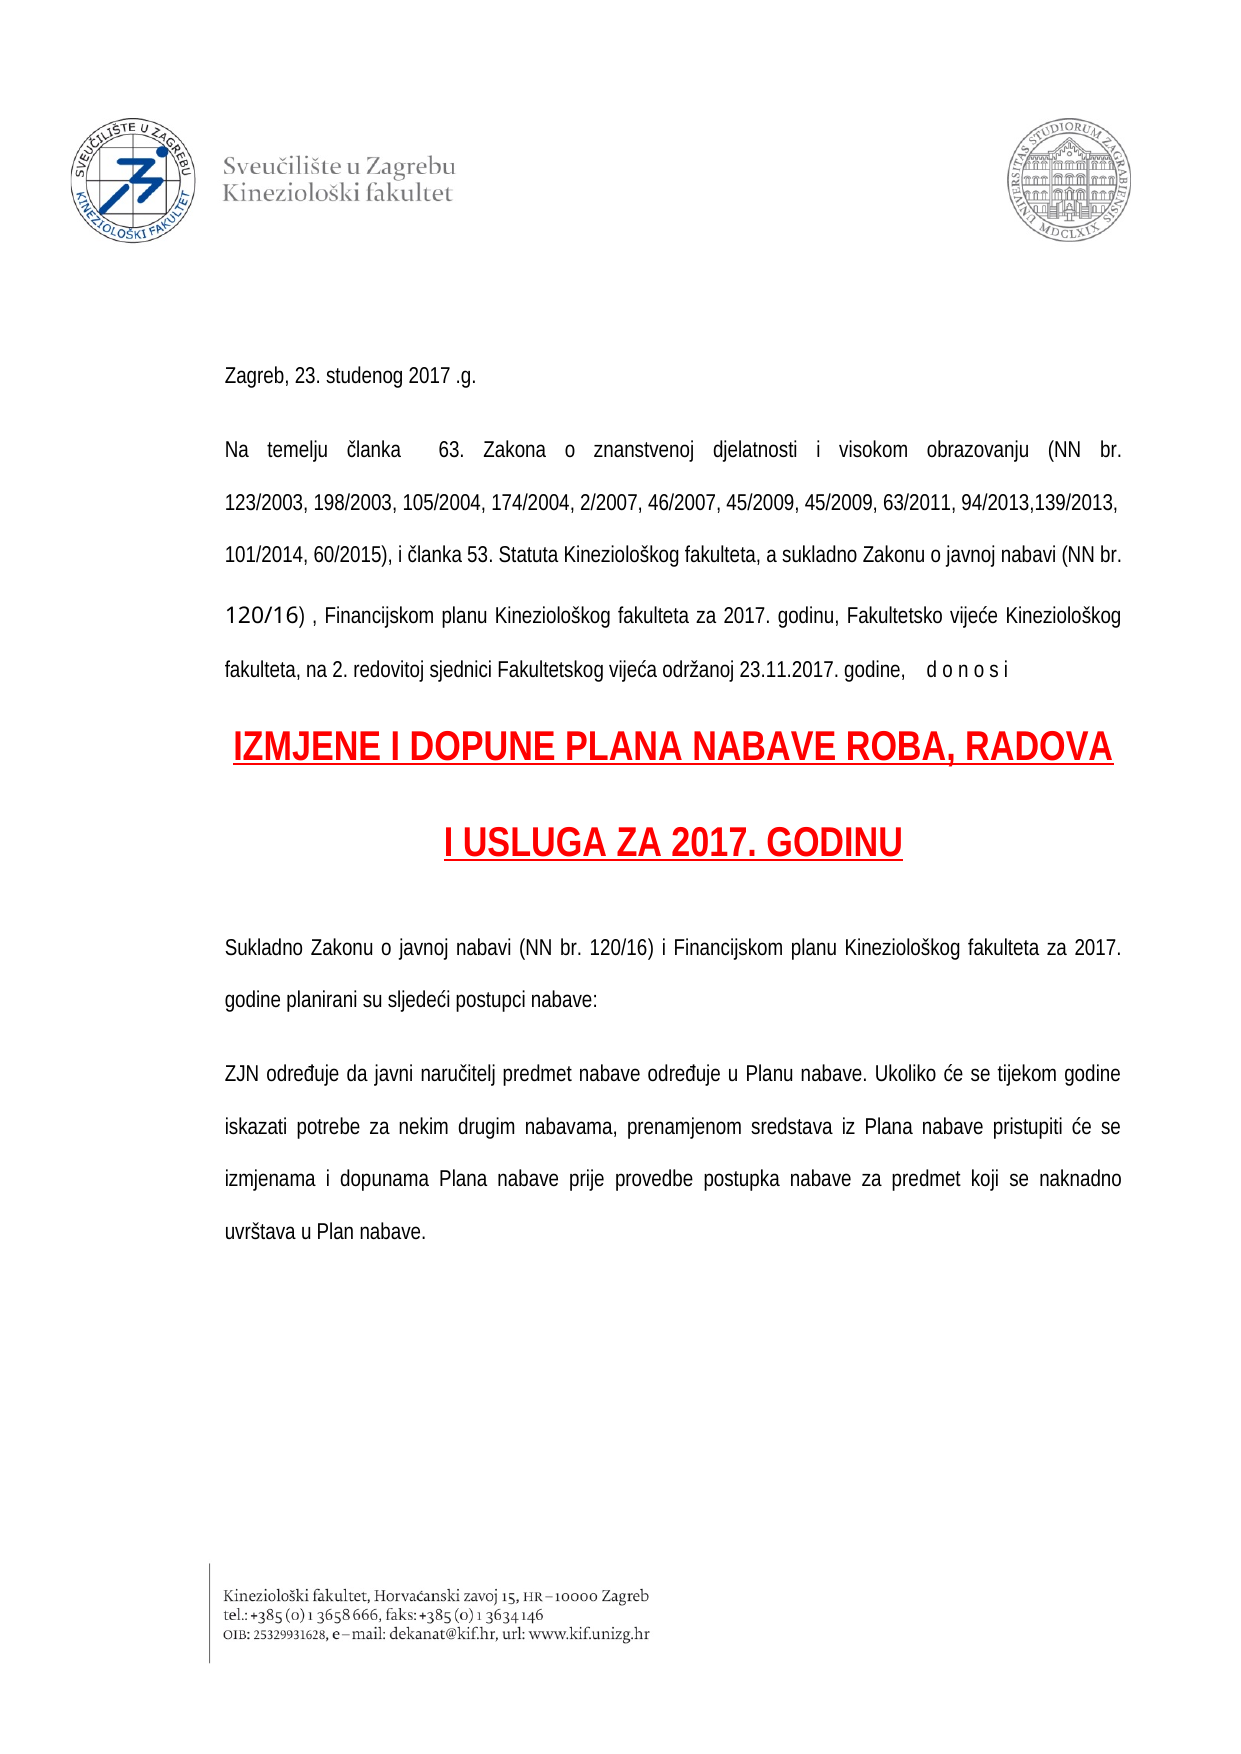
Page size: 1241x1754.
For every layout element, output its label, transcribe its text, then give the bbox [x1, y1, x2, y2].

text Zagreb, 23. studenog 2017 .g. [224, 362, 1122, 388]
picture [206, 1559, 658, 1664]
picture [70, 118, 1131, 248]
text ZJN određuje da javni naručitelj predmet nabave određuje u Planu nabave. Ukoliko će se tijekom godine iskazati potrebe za nekim drugim nabavama, prenamjenom sredstava iz Plana nabave pristupiti će se izmjenama i dopunama Plana nabave prije provedbe postupka nabave za predmet koji se naknadno uvrštava u Plan nabave. [224, 1060, 1122, 1244]
text Na temelju članka 63. Zakona o znanstvenoj djelatnosti i visokom obrazovanju (NN br. 123/2003, 198/2003, 105/2004, 174/2004, 2/2007, 46/2007, 45/2009, 45/2009, 63/2011, 94/2013,139/2013, 101/2014, 60/2015), i članka 53. Statuta Kineziološkog fakulteta, a sukladno Zakonu o javnoj nabavi (NN br. 120/16) , Financijskom planu Kineziološkog fakulteta za 2017. godinu, Fakultetsko vijeće Kineziološkog fakulteta, na 2. redovitoj sjednici Fakultetskog vijeća održanoj 23.11.2017. godine, d o n o s i [224, 436, 1122, 683]
text Sukladno Zakonu o javnoj nabavi (NN br. 120/16) i Financijskom planu Kineziološkog fakulteta za 2017. godine planirani su sljedeći postupci nabave: [224, 934, 1122, 1013]
text IZMJENE I DOPUNE PLANA NABAVE ROBA, RADOVA I USLUGA ZA 2017. GODINU [224, 722, 1122, 865]
